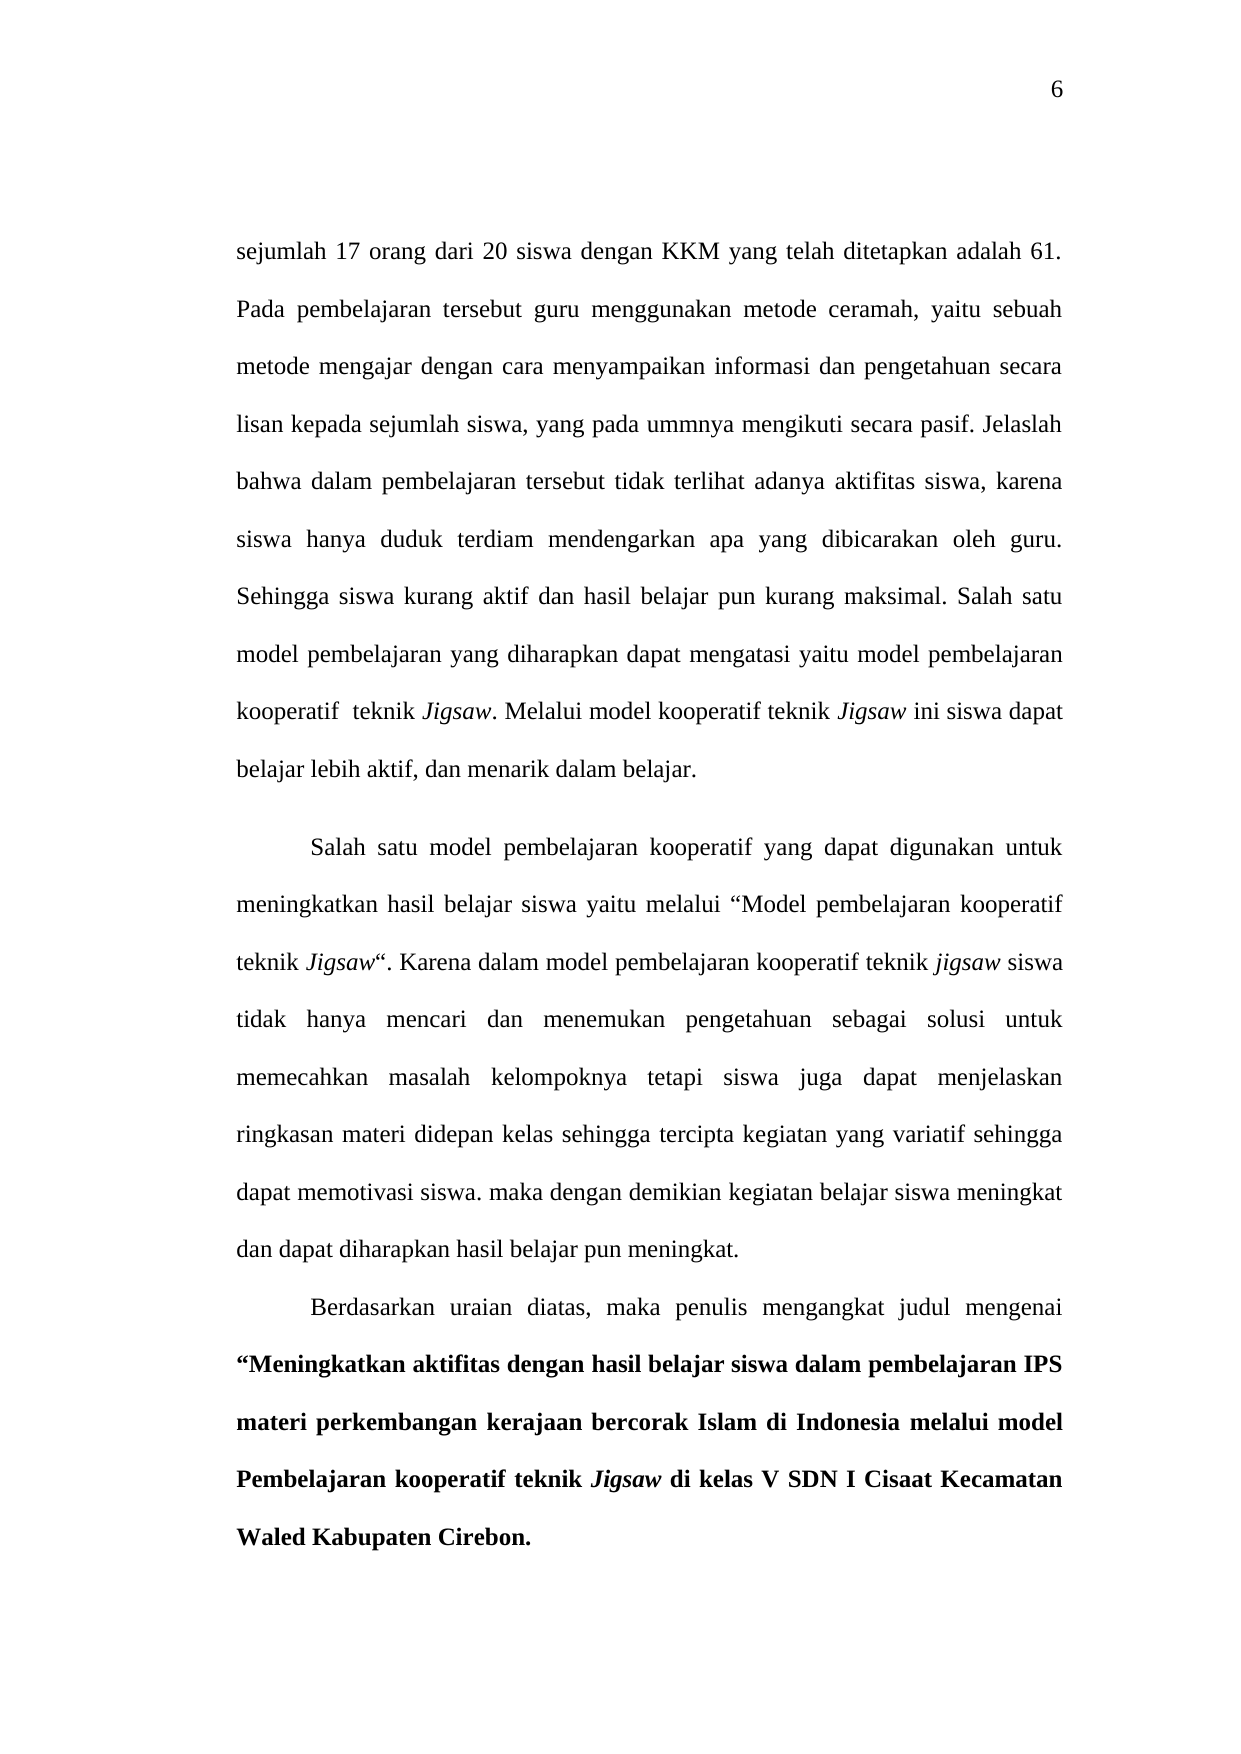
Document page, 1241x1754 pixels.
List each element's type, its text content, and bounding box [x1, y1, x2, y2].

text Berdasarkan uraian diatas, maka penulis mengangkat judul mengenai “Meningkatkan aktifitas dengan hasil belajar siswa dalam pembelajaran IPS materi perkembangan kerajaan bercorak Islam di Indonesia melalui model Pembelajaran kooperatif teknik Jigsaw di kelas V SDN I Cisaat Kecamatan Waled Kabupaten Cirebon. [236, 1292, 1063, 1551]
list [236, 236, 1063, 782]
text Salah satu model pembelajaran kooperatif yang dapat digunakan untuk meningkatkan hasil belajar siswa yaitu melalui “Model pembelajaran kooperatif teknik Jigsaw“. Karena dalam model pembelajaran kooperatif teknik jigsaw siswa tidak hanya mencari dan menemukan pengetahuan sebagai solusi untuk memecahkan masalah kelompoknya tetapi siswa juga dapat menjelaskan ringkasan materi didepan kelas sehingga tercipta kegiatan yang variatif sehingga dapat memotivasi siswa. maka dengan demikian kegiatan belajar siswa meningkat dan dapat diharapkan hasil belajar pun meningkat. [236, 832, 1063, 1263]
